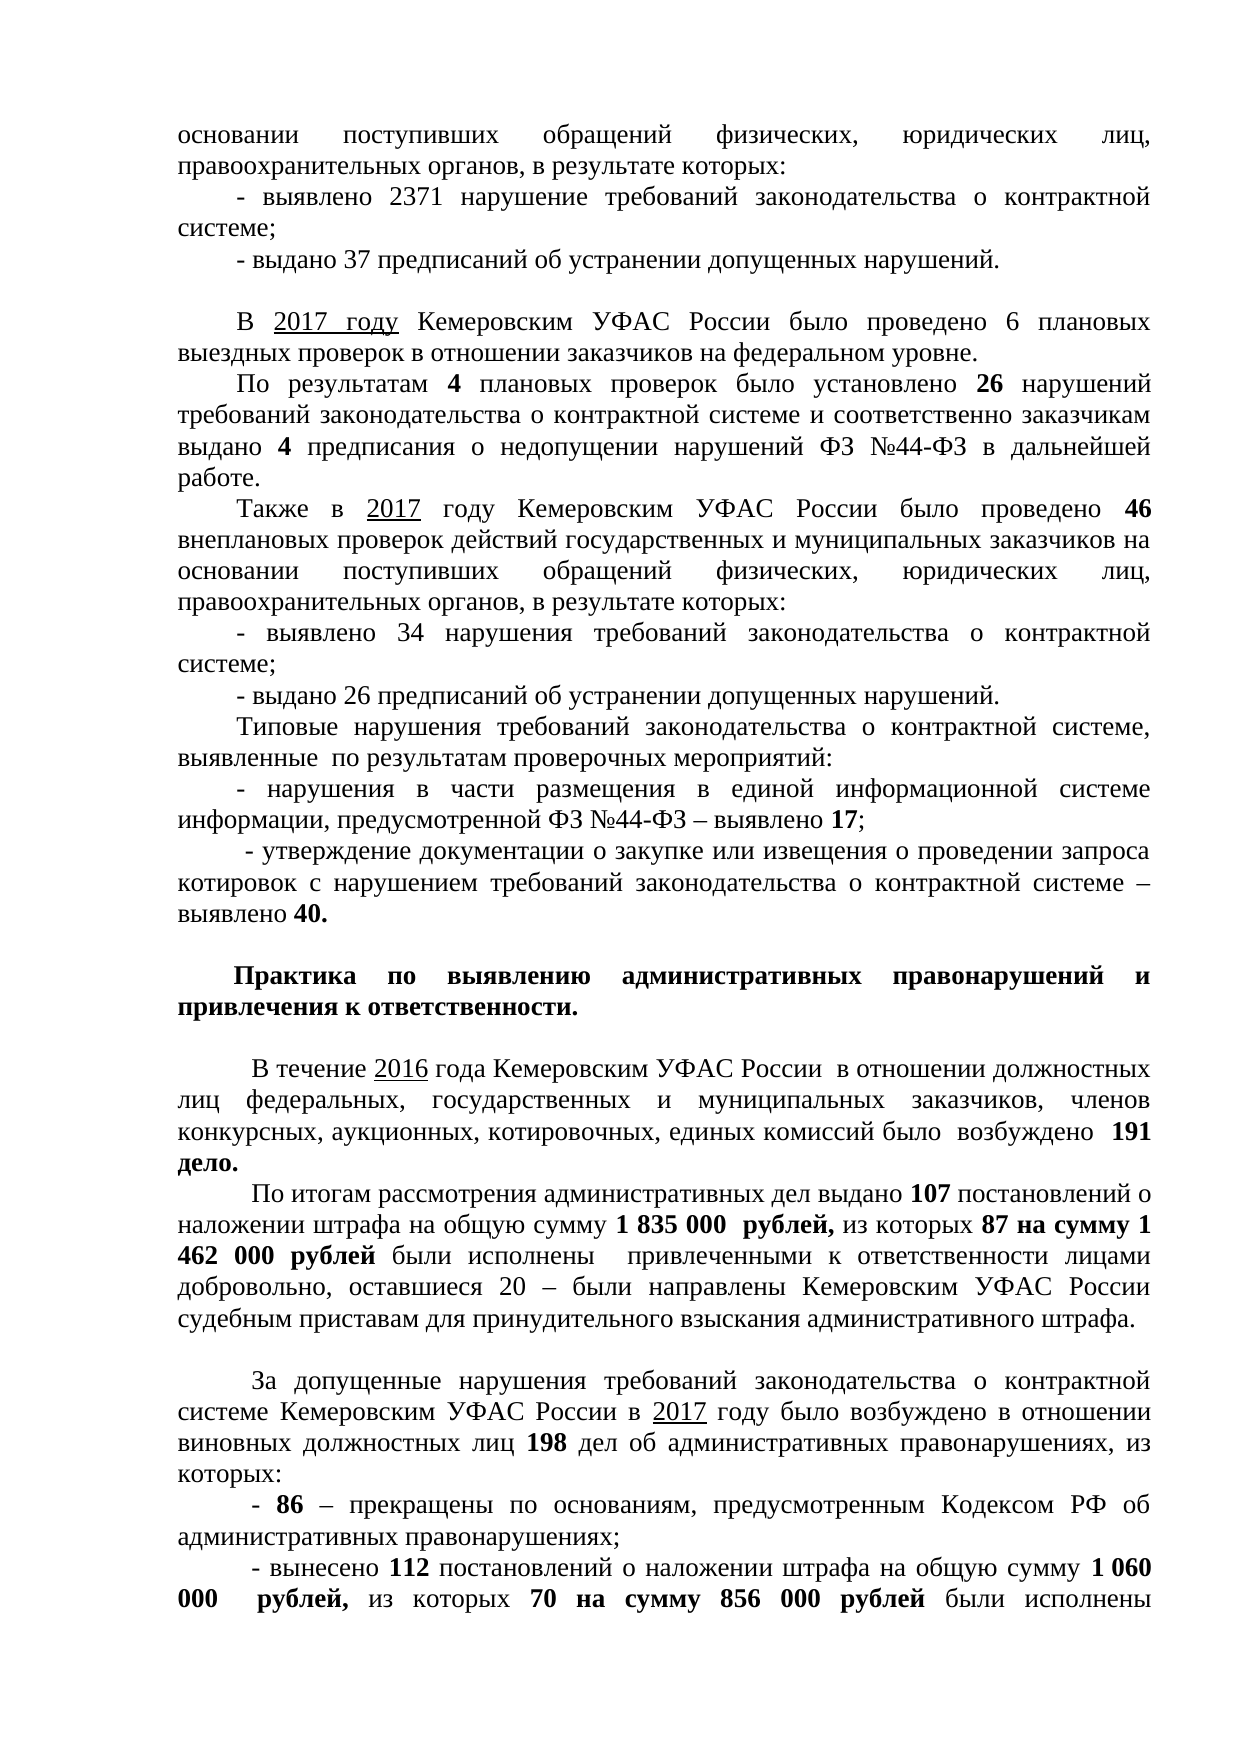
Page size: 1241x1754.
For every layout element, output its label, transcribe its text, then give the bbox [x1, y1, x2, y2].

text - выявлено 34 нарушения требований законодательства о контрактной системе; [177, 616, 1152, 679]
text Типовые нарушения требований законодательства о контрактной системе, выявленные по результатам проверочных мероприятий: [177, 710, 1152, 772]
text По итогам рассмотрения административных дел выдано 107 постановлений о наложении штрафа на общую сумму 1 835 000 рублей, из которых 87 на сумму 1 462 000 рублей были исполнены привлеченными к ответственности лицами добровольно, оставшиеся 20 – были направлены Кемеровским УФАС России судебным приставам для принудительного взыскания административного штрафа. [177, 1177, 1152, 1333]
text В течение 2016 года Кемеровским УФАС России в отношении должностных лиц федеральных, государственных и муниципальных заказчиков, членов конкурсных, аукционных, котировочных, единых комиссий было возбуждено 191 дело. [177, 1052, 1152, 1177]
text Также в 2017 году Кемеровским УФАС России было проведено 46 внеплановых проверок действий государственных и муниципальных заказчиков на основании поступивших обращений физических, юридических лиц, правоохранительных органов, в результате которых: [177, 492, 1152, 616]
text - 86 – прекращены по основаниям, предусмотренным Кодексом РФ об административных правонарушениях; [177, 1488, 1152, 1551]
text - выдано 37 предписаний об устранении допущенных нарушений. [177, 243, 1152, 274]
text В 2017 году Кемеровским УФАС России было проведено 6 плановых выездных проверок в отношении заказчиков на федеральном уровне. [177, 305, 1152, 367]
text - нарушения в части размещения в единой информационной системе информации, предусмотренной ФЗ №44-ФЗ – выявлено 17; [177, 772, 1152, 834]
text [177, 118, 1152, 180]
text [177, 1551, 1152, 1613]
text Практика по выявлению административных правонарушений и привлечения к ответственности. [177, 959, 1152, 1021]
text - выдано 26 предписаний об устранении допущенных нарушений. [177, 679, 1152, 710]
text За допущенные нарушения требований законодательства о контрактной системе Кемеровским УФАС России в 2017 году было возбуждено в отношении виновных должностных лиц 198 дел об административных правонарушениях, из которых: [177, 1364, 1152, 1488]
text - утверждение документации о закупке или извещения о проведении запроса котировок с нарушением требований законодательства о контрактной системе – выявлено 40. [177, 834, 1152, 928]
text - выявлено 2371 нарушение требований законодательства о контрактной системе; [177, 180, 1152, 243]
text По результатам 4 плановых проверок было установлено 26 нарушений требований законодательства о контрактной системе и соответственно заказчикам выдано 4 предписания о недопущении нарушений ФЗ №44-ФЗ в дальнейшей работе. [177, 367, 1152, 492]
